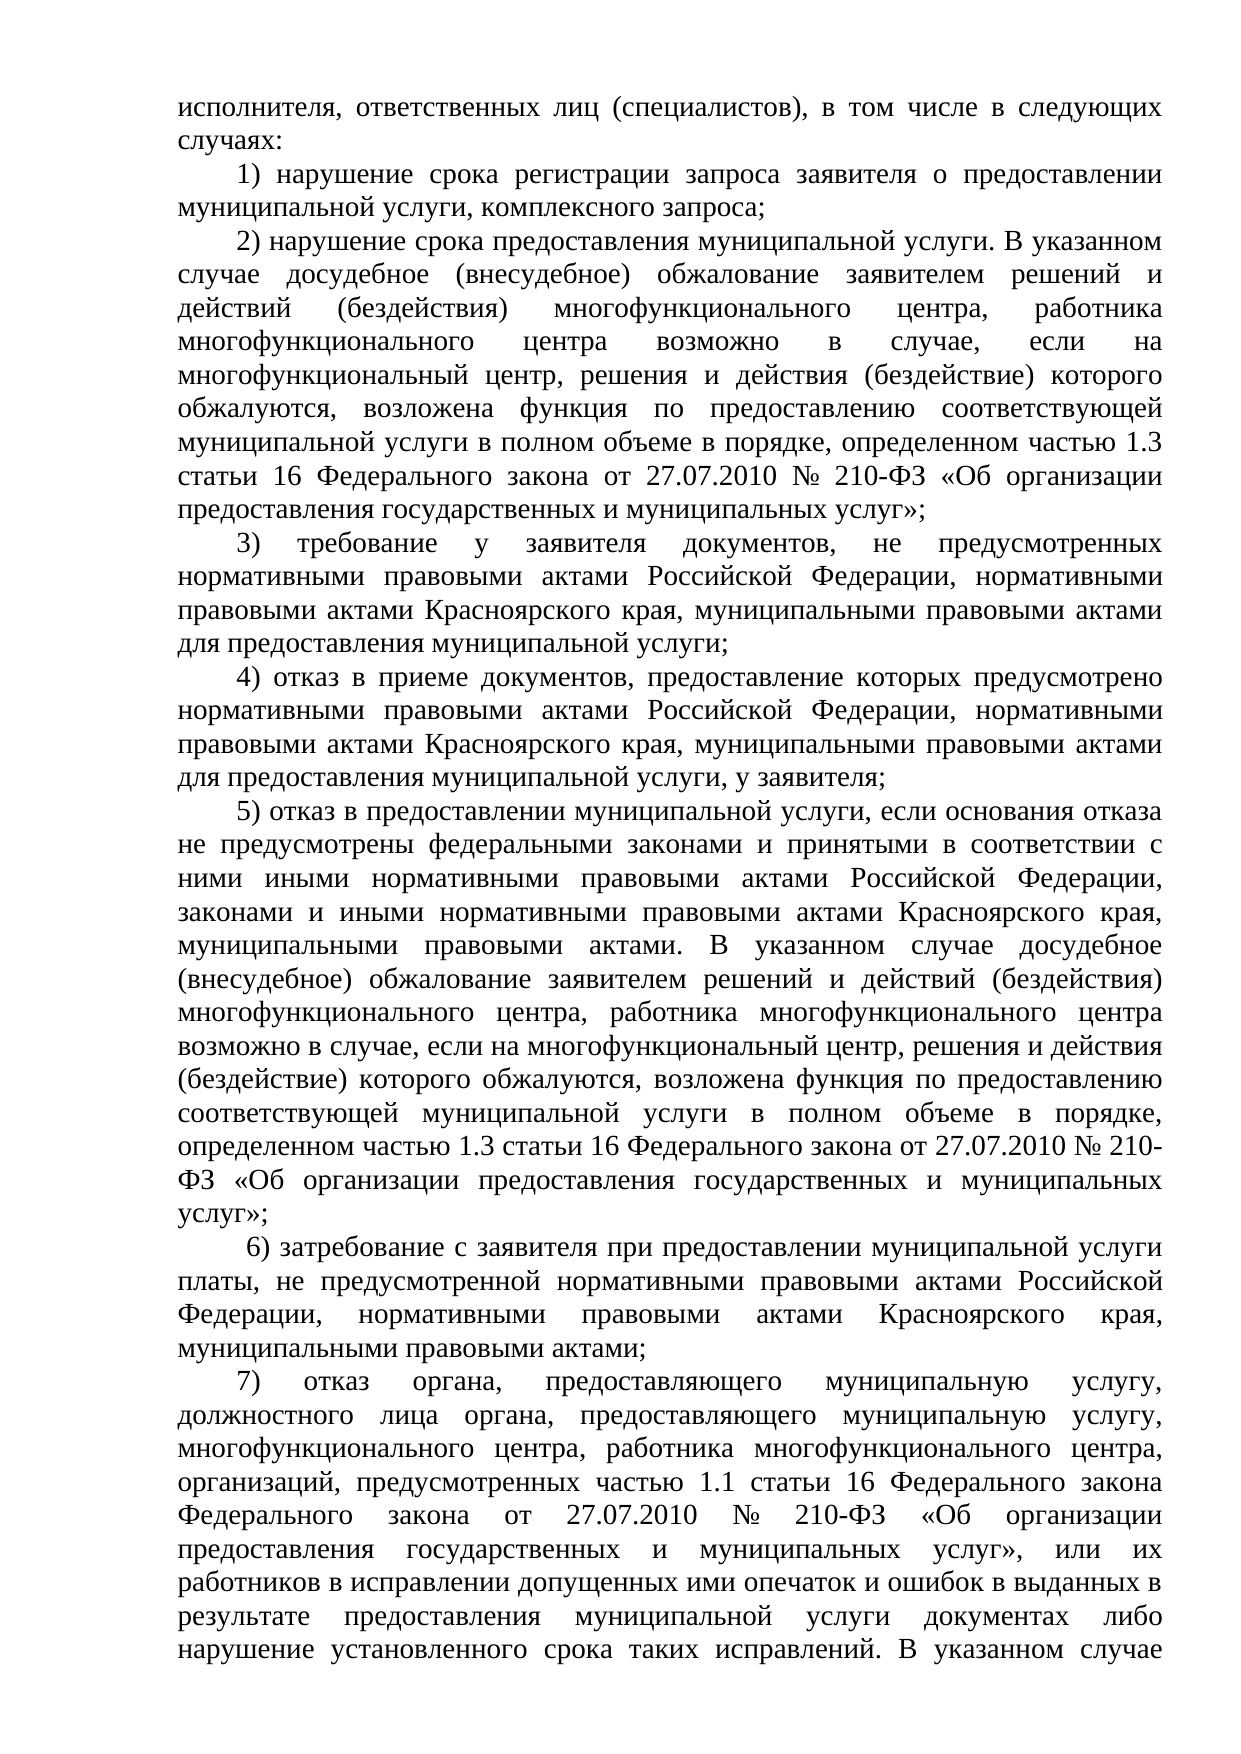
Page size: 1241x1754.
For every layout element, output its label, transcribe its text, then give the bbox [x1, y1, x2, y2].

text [177, 89, 1163, 156]
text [177, 1363, 1163, 1665]
text 3) требование у заявителя документов, не предусмотренных нормативными правовыми актами Российской Федерации, нормативными правовыми актами Красноярского края, муниципальными правовыми актами для предоставления муниципальной услуги; [177, 525, 1163, 659]
text 1) нарушение срока регистрации запроса заявителя о предоставлении муниципальной услуги, комплексного запроса; [177, 156, 1163, 223]
text 2) нарушение срока предоставления муниципальной услуги. В указанном случае досудебное (внесудебное) обжалование заявителем решений и действий (бездействия) многофункционального центра, работника многофункционального центра возможно в случае, если на многофункциональный центр, решения и действия (бездействие) которого обжалуются, возложена функция по предоставлению соответствующей муниципальной услуги в полном объеме в порядке, определенном частью 1.3 статьи 16 Федерального закона от 27.07.2010 № 210-ФЗ «Об организации предоставления государственных и муниципальных услуг»; [177, 223, 1163, 525]
text 4) отказ в приеме документов, предоставление которых предусмотрено нормативными правовыми актами Российской Федерации, нормативными правовыми актами Красноярского края, муниципальными правовыми актами для предоставления муниципальной услуги, у заявителя; [177, 659, 1163, 793]
text 5) отказ в предоставлении муниципальной услуги, если основания отказа не предусмотрены федеральными законами и принятыми в соответствии с ними иными нормативными правовыми актами Российской Федерации, законами и иными нормативными правовыми актами Красноярского края, муниципальными правовыми актами. В указанном случае досудебное (внесудебное) обжалование заявителем решений и действий (бездействия) многофункционального центра, работника многофункционального центра возможно в случае, если на многофункциональный центр, решения и действия (бездействие) которого обжалуются, возложена функция по предоставлению соответствующей муниципальной услуги в полном объеме в порядке, определенном частью 1.3 статьи 16 Федерального закона от 27.07.2010 № 210-ФЗ «Об организации предоставления государственных и муниципальных услуг»; [177, 793, 1163, 1229]
text 6) затребование с заявителя при предоставлении муниципальной услуги платы, не предусмотренной нормативными правовыми актами Российской Федерации, нормативными правовыми актами Красноярского края, муниципальными правовыми актами; [177, 1229, 1163, 1363]
